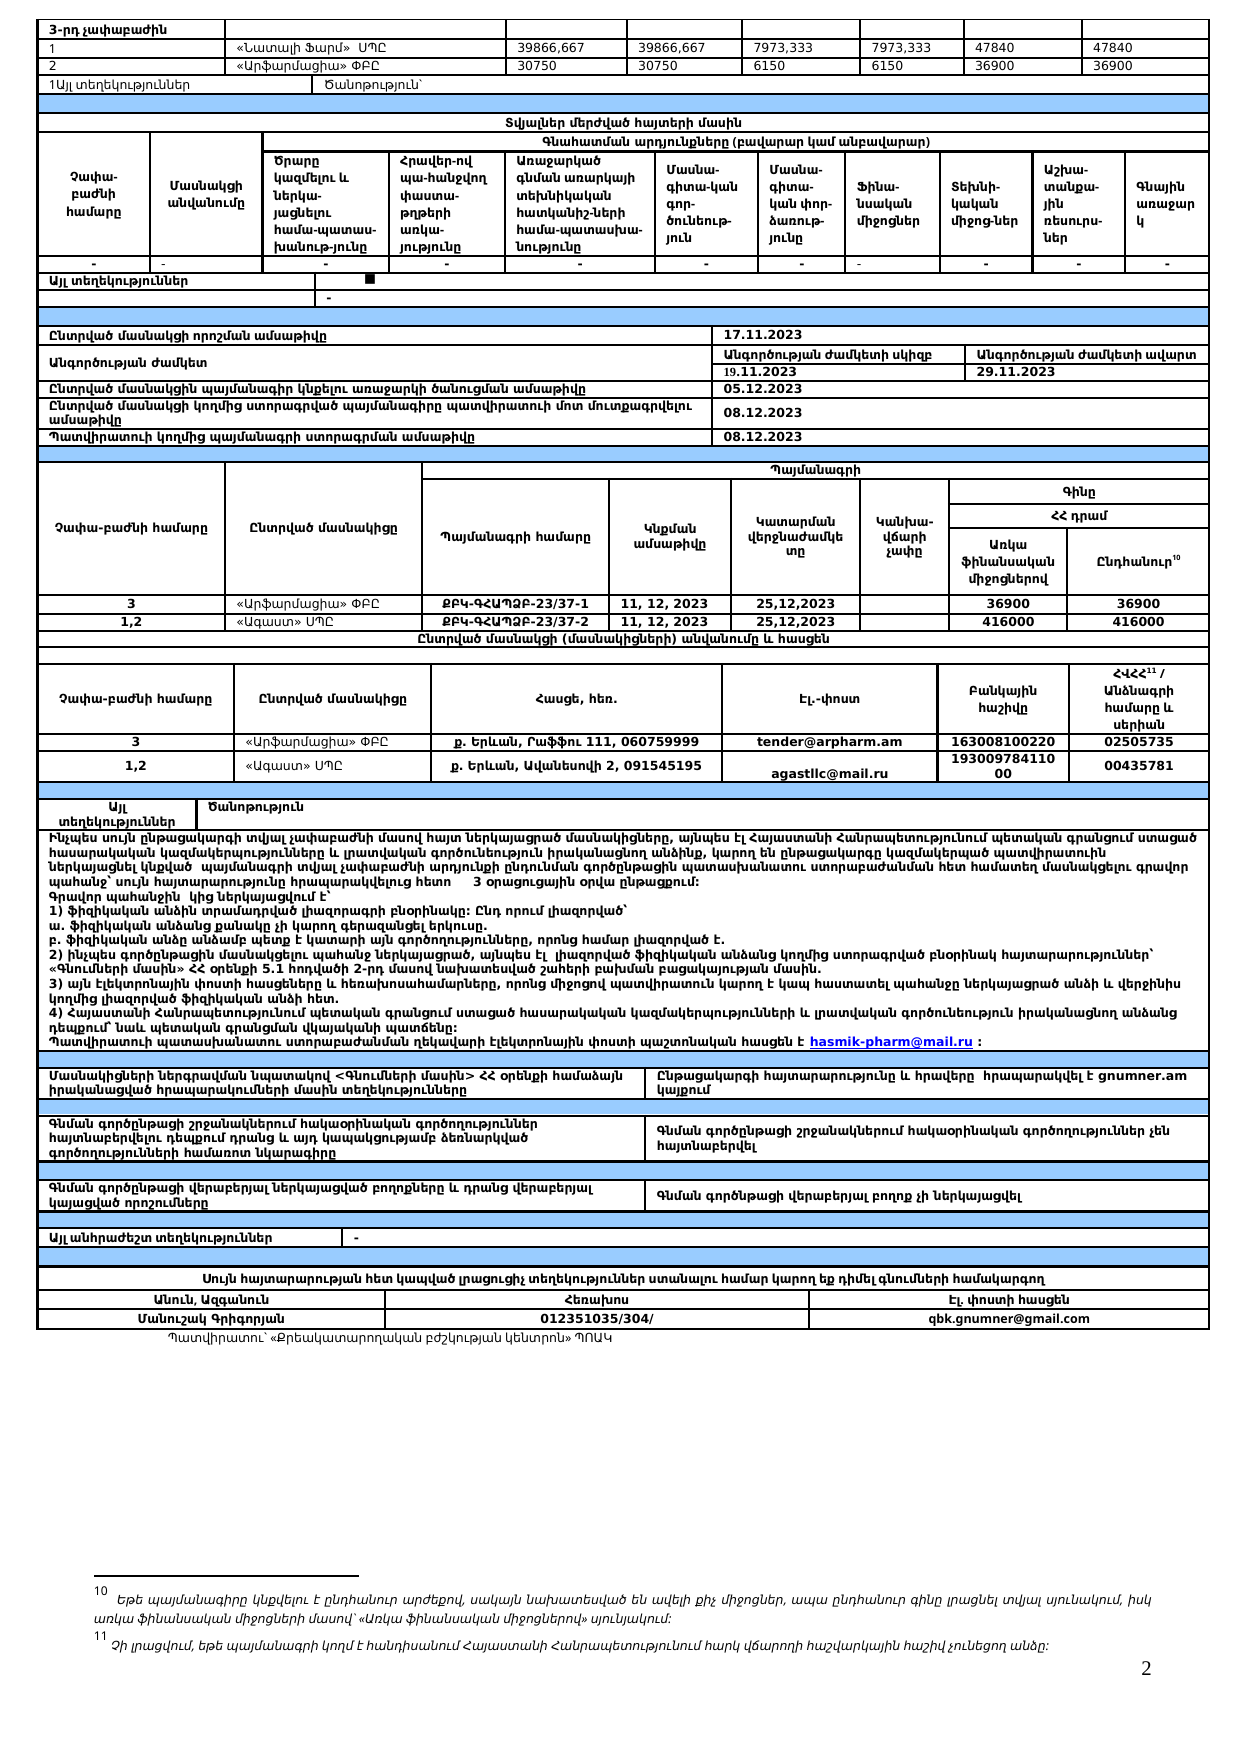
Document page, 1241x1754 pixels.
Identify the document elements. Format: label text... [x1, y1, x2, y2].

table_cell 08.12.2023 [713, 430, 1208, 444]
table_cell 19300978411000 [939, 752, 1068, 781]
table_cell 163008100220 [939, 735, 1068, 750]
table_cell [39, 1100, 1208, 1114]
table_cell Այլ տեղեկություններ [39, 800, 195, 829]
table_cell 47840 [965, 40, 1081, 57]
table_cell Ընտրված մասնակիցը [235, 665, 430, 733]
table_cell Չափա-բաժնի համարը [39, 133, 149, 255]
table_cell 7973,333 [861, 40, 963, 57]
table_cell ՀՎՀՀ / Անձնագրի համարը և սերիան [1070, 665, 1208, 733]
table_cell ք․ Երևան, Ավանեսովի 2, 091545195 [432, 752, 721, 781]
table_cell [39, 291, 314, 306]
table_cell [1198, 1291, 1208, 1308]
table_cell Գնման գործընթացի շրջանակներում հակաօրինական գործողություններ չեն հայտնաբերվել [646, 1117, 1208, 1160]
table_cell [316, 274, 1208, 289]
table_cell - [343, 1229, 1208, 1246]
table_cell agastllc@mail.ru [723, 752, 936, 781]
table_cell [39, 308, 1208, 325]
table_cell 6150 [743, 59, 859, 74]
table_cell Մասնակիցների ներգրավման նպատակով <Գնումների մասին> ՀՀ օրենքի համաձայն իրականացված հրապարակումների մասին տեղեկությունները [39, 1069, 644, 1098]
table_cell 416000 [1068, 615, 1208, 629]
table_cell 11, 12, 2023 [610, 615, 730, 629]
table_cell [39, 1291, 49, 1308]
table_cell 2 [39, 59, 224, 74]
table_cell Ծանոթություն [198, 800, 1208, 829]
table_cell - [1126, 257, 1208, 272]
table_cell Ծանոթություն` [313, 76, 1208, 93]
table_cell Չափա-բաժնի համարը [39, 665, 233, 733]
table_cell [743, 20, 859, 38]
table_cell [1083, 20, 1208, 38]
table_cell [861, 615, 948, 629]
table_cell Կատարման վերջնաժամկետը [732, 480, 859, 594]
table_cell 05.12.2023 [713, 382, 1208, 397]
table_cell Գնային առաջարկ [1126, 153, 1208, 255]
table_cell Մասնա-գիտա-կան գոր-ծունեութ-յուն [656, 153, 757, 255]
table_cell Ընդհանուր [1068, 529, 1208, 594]
table_cell Ընտրված մասնակցի որոշման ամսաթիվը [39, 327, 711, 344]
table_cell 39866,667 [507, 40, 626, 57]
table_cell «Արֆարմացիա» ՓԲԸ [226, 59, 505, 74]
table_cell Բանկային հաշիվը [939, 665, 1068, 733]
table_cell - [39, 257, 149, 272]
text Պատվիրատու` «Քրեակատարողական բժշկության կենտրոն» ՊՈԱԿ [94, 1330, 1152, 1347]
table_cell [39, 1213, 1208, 1227]
table_cell [39, 1163, 1208, 1179]
table_cell - [656, 257, 757, 272]
table_cell 17.11.2023 [713, 327, 1208, 344]
table_cell [39, 783, 1208, 798]
table_cell 25,12,2023 [732, 615, 859, 629]
table_cell 29.11.2023 [966, 365, 1208, 380]
table_cell Ընթացակարգի հայտարարությունը և հրավերը հրապարակվել է gnumner.am կայքում [646, 1069, 1208, 1098]
table_cell Անգործության ժամկետ [39, 346, 711, 380]
table_cell Աշխա-տանքա-յին ռեսուրս-ներ [1034, 153, 1124, 255]
table_cell Առկա ֆինանսական միջոցներով [950, 529, 1066, 594]
table_cell 36900 [1083, 59, 1208, 74]
table_cell «Ագաստ» ՍՊԸ [226, 615, 421, 629]
table_cell - [759, 257, 844, 272]
table_cell Ընտրված մասնակիցը [226, 463, 421, 594]
table_cell 25,12,2023 [732, 596, 859, 613]
table_cell ՔԲԿ-ԳՀԱՊՁԲ-23/37-1 [423, 596, 608, 613]
table_cell 36900 [1068, 596, 1208, 613]
table_cell ՔԲԿ-ԳՀԱՊՁԲ-23/37-2 [423, 615, 608, 629]
table_cell - [264, 257, 388, 272]
table_cell 11, 12, 2023 [610, 596, 730, 613]
table_cell 7973,333 [743, 40, 859, 57]
table_cell - [1034, 257, 1124, 272]
table_cell 47840 [1083, 40, 1208, 57]
table_cell Չափա-բաժնի համարը [39, 463, 224, 594]
table_cell [39, 1052, 1208, 1067]
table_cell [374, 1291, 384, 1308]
table_cell Ինչպես սույն ընթացակարգի տվյալ չափաբաժնի մասով հայտ ներկայացրած մասնակիցները, այնպես էլ Հայաստանի Հանրապետությունում պետական գրանցում ստացած հասարակական կազմակերպությունները և լրատվական գործունեություն իրականացնող անձինք, կարող են ընթացակարգը կազմակերպած պատվիրատուին ներկայացնել կնքված պայմանագրի տվյալ չափաբաժնի արդյունքի ընդունման գործընթացին պատասխանատու ստորաբաժանման հետ համատեղ մասնակցելու գրավոր պահանջ՝ սույն հայտարարությունը հրապարակվելուց հետո 3 օրացուցային օրվա ընթացքում: Գրավոր պահանջին կից ներկայացվում է՝ 1) ֆիզիկական անձին տրամադրված լիազորագրի բնօրինակը: Ընդ որում լիազորված՝ ա. ֆիզիկական անձանց քանակը չի կարող գերազանցել երկուսը. բ. ֆիզիկական անձը անձամբ պետք է կատարի այն գործողությունները, որոնց համար լիազորված է. 2) ինչպես գործընթացին մասնակցելու պահանջ ներկայացրած, այնպես էլ լիազորված ֆիզիկական անձանց կողմից ստորագրված բնօրինակ հայտարարություններ՝ «Գնումների մասին» ՀՀ օրենքի 5.1 հոդվածի 2-րդ մասով նախատեսված շահերի բախման բացակայության մասին. 3) այն էլեկտրոնային փոստի հասցեները և հեռախոսահամարները, որոնց միջոցով պատվիրատուն կարող է կապ հաստատել պահանջը ներկայացրած անձի և վերջինիս կողմից լիազորված ֆիզիկական անձի հետ. 4) Հայաստանի Հանրապետությունում պետական գրանցում ստացած հասարակական կազմակերպությունների և լրատվական գործունեություն իրականացնող անձանց դեպքում՝ նաև պետական գրանցման վկայականի պատճենը: Պատվիրատուի պատասխանատու ստորաբաժանման ղեկավարի էլեկտրոնային փոստի պաշտոնական հասցեն է hasmik-pharm@mail.ru : [39, 831, 1208, 1050]
table_cell 36900 [965, 59, 1081, 74]
table_cell Այլ տեղեկություններ [39, 274, 314, 289]
table_cell Ընտրված մասնակցին պայմանագիր կնքելու առաջարկի ծանուցման ամսաթիվը [39, 382, 711, 397]
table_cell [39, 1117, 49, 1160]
table_cell 3 [39, 596, 224, 613]
table_cell 30750 [507, 59, 626, 74]
table_cell tender@arpharm.am [723, 735, 936, 750]
table_cell Կանխա-վճարի չափը [861, 480, 948, 594]
table_cell ք․ Երևան, Րաֆֆու 111, 060759999 [432, 735, 721, 750]
table_cell Մասնա-գիտա-կան փոր-ձառութ-յունը [759, 153, 844, 255]
table_cell 416000 [950, 615, 1066, 629]
table_cell [226, 20, 505, 38]
table_cell Էլ.-փոստ [723, 665, 936, 733]
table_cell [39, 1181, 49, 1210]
table_cell 6150 [861, 59, 963, 74]
table_cell [628, 20, 741, 38]
table_cell Հրավեր-ով պա-հանջվող փաստա-թղթերի առկա-յությունը [390, 153, 504, 255]
table_cell 08.12.2023 [713, 399, 1208, 428]
table_cell - [846, 257, 939, 272]
table_cell Հասցե, հեռ. [432, 665, 721, 733]
table_cell [39, 1248, 1208, 1265]
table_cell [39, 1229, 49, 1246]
table_cell 36900 [950, 596, 1066, 613]
table_cell ՀՀ դրամ [950, 505, 1208, 527]
table_cell Անգործության ժամկետի ավարտ [966, 346, 1208, 363]
table_cell [861, 596, 948, 613]
table_cell Պայմանագրի [423, 463, 1208, 478]
table_cell Ընտրված մասնակցի (մասնակիցների) անվանումը և հասցեն [39, 632, 1208, 646]
table_cell [861, 20, 963, 38]
table_cell [39, 648, 1208, 663]
table_cell Սույն հայտարարության հետ կապված լրացուցիչ տեղեկություններ ստանալու համար կարող եք դիմել գնումների համակարգող [39, 1268, 1208, 1289]
table_cell 1,2 [39, 615, 224, 629]
table_cell 1,2 [39, 752, 233, 781]
table_cell Պատվիրատուի կողմից պայմանագրի ստորագրման ամսաթիվը [39, 430, 711, 444]
table_cell Ֆինա-նսական միջոցներ [846, 153, 939, 255]
table_cell Մասնակցի անվանումը [151, 133, 261, 255]
table_cell [39, 447, 1208, 461]
table_cell Առաջարկած գնման առարկայի տեխնիկական հատկանիշ-ների համա-պատասխա-նությունը [506, 153, 654, 255]
table_cell - [316, 291, 1208, 306]
table_cell Պայմանագրի համարը [423, 480, 608, 594]
table_cell 00435781 [1070, 752, 1208, 781]
table_cell [39, 95, 1208, 112]
table_cell 02505735 [1070, 735, 1208, 750]
table_cell - [390, 257, 504, 272]
table_cell [507, 20, 626, 38]
table_cell 1Այլ տեղեկություններ [39, 76, 311, 93]
table_cell «Նատալի Ֆարմ» ՍՊԸ [226, 40, 505, 57]
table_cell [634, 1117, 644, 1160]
table_cell 012351035/304/ [386, 1310, 808, 1327]
table_cell Գինը [950, 480, 1208, 502]
table_cell - [151, 257, 261, 272]
table_cell Կնքման ամսաթիվը [610, 480, 730, 594]
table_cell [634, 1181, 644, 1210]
table_cell 30750 [628, 59, 741, 74]
table_cell Մանուշակ Գրիգորյան [39, 1310, 384, 1327]
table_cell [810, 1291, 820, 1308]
table_cell 39866,667 [628, 40, 741, 57]
table_cell Անգործության ժամկետի սկիզբ [713, 346, 964, 363]
table_cell «Արֆարմացիա» ՓԲԸ [235, 735, 430, 750]
table_cell Տեխնի-կական միջոց-ներ [941, 153, 1031, 255]
table_cell [965, 20, 1081, 38]
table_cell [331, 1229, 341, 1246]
table_cell 1 [39, 40, 224, 57]
table_cell «Ագաստ» ՍՊԸ [235, 752, 430, 781]
table_cell Տվյալներ մերժված հայտերի մասին [39, 114, 1208, 131]
table_cell «Արֆարմացիա» ՓԲԸ [226, 596, 421, 613]
table_cell qbk.gnumner@gmail.com [810, 1310, 1208, 1327]
table_cell - [506, 257, 654, 272]
table_cell Ընտրված մասնակցի կողմից ստորագրված պայմանագիրը պատվիրատուի մոտ մուտքագրվելու ամսաթիվը [39, 399, 711, 428]
table_cell 3 [39, 735, 233, 750]
table_cell Գնահատման արդյունքները (բավարար կամ անբավարար) [264, 133, 1208, 150]
table_cell Գնման գործնթացի վերաբերյալ բողոք չի ներկայացվել [646, 1181, 1208, 1210]
table_cell 3-րդ չափաբաժին [39, 20, 224, 38]
table_cell 19․11.2023 [713, 365, 964, 380]
table_cell - [941, 257, 1031, 272]
table_cell Ծրարը կազմելու և ներկա-յացնելու համա-պատաս-խանութ-յունը [264, 153, 388, 255]
